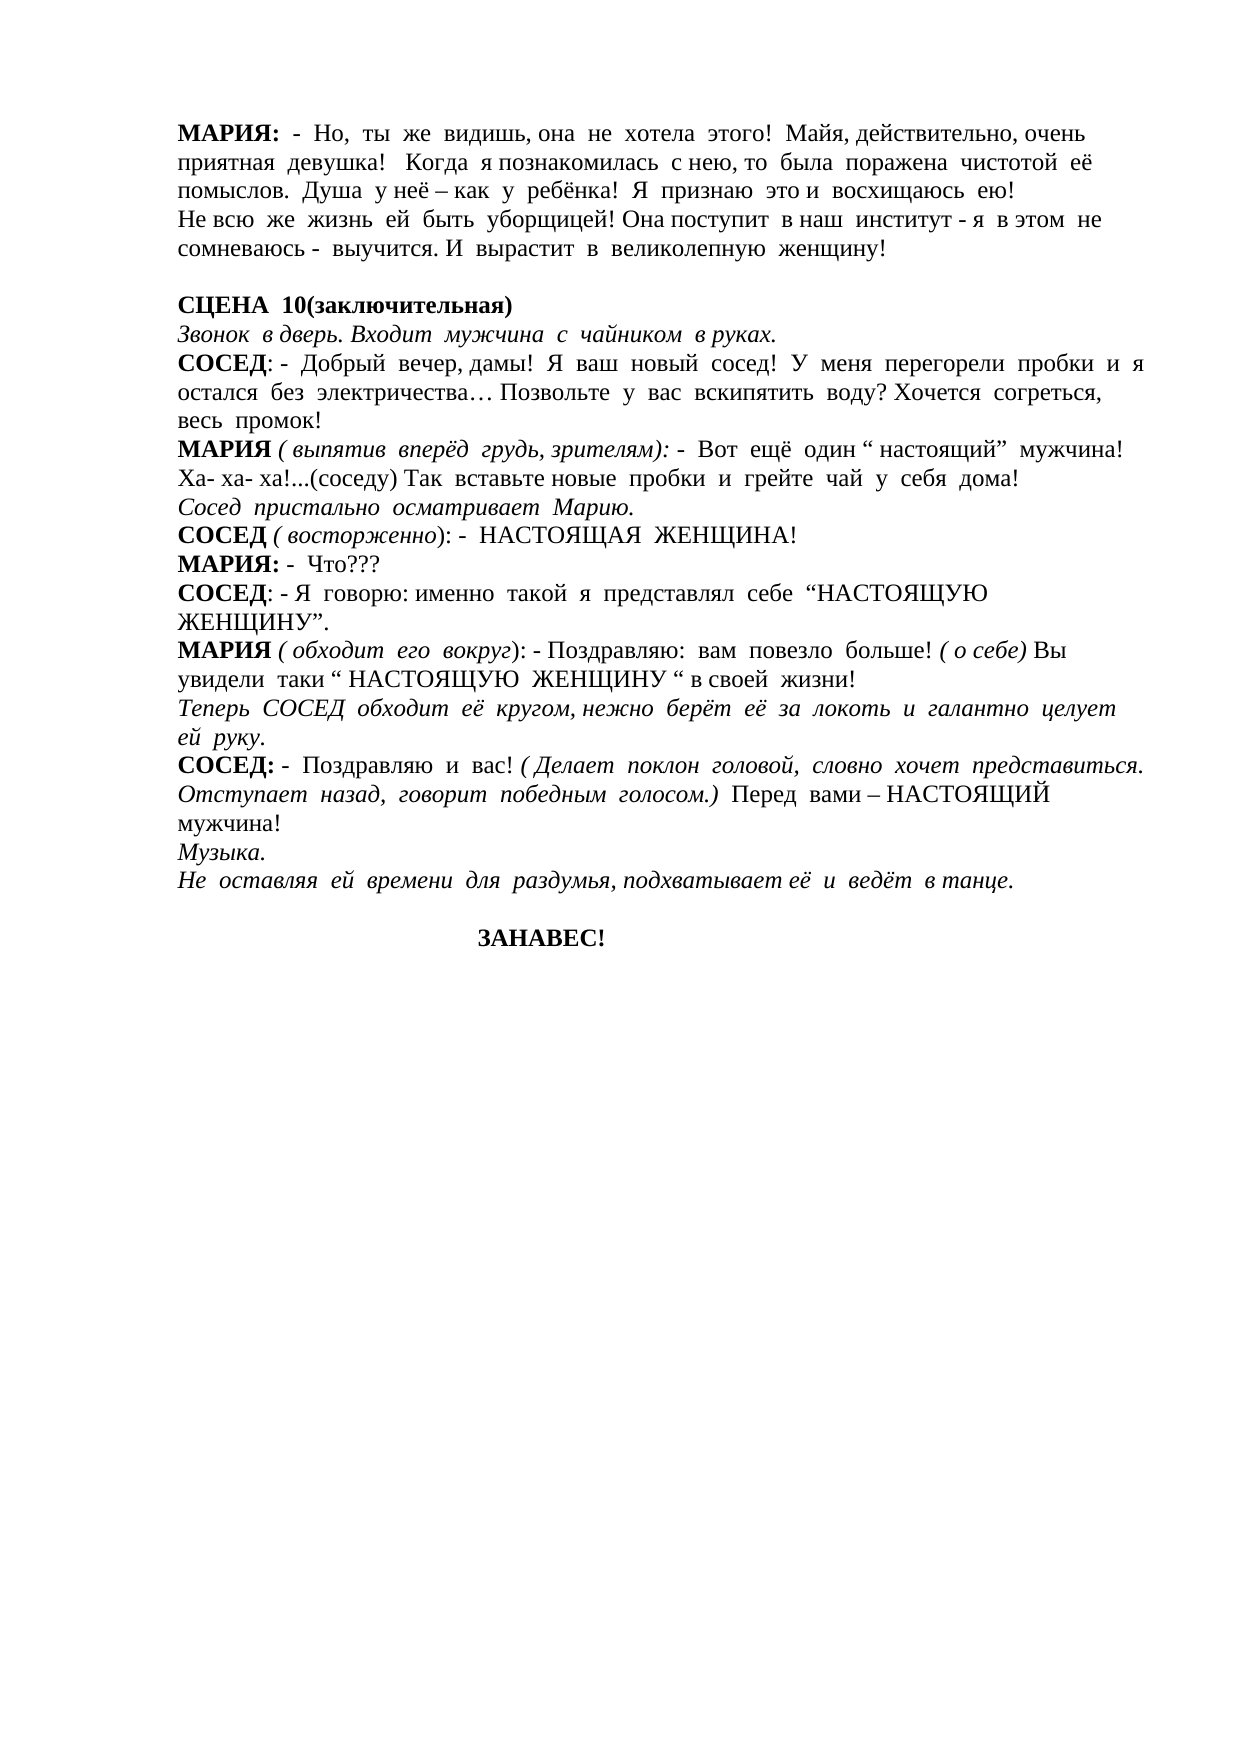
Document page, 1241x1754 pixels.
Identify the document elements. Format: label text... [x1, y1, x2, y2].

text МАРИЯ ( выпятив вперёд грудь, зрителям): - Вот ещё один “ настоящий” мужчина! Ха- ха- ха!...(соседу) Так вставьте новые пробки и грейте чай у себя дома! [177, 434, 1152, 492]
text Не всю же жизнь ей быть уборщицей! Она поступит в наш институт - я в этом не сомневаюсь - выучится. И вырастит в великолепную женщину! [177, 204, 1152, 262]
text СОСЕД: - Добрый вечер, дамы! Я ваш новый сосед! У меня перегорели пробки и я остался без электричества… Позвольте у вас вскипятить воду? Хочется согреться, весь промок! [177, 348, 1152, 434]
text Музыка. [177, 837, 1152, 866]
text СОСЕД ( восторженно): - НАСТОЯЩАЯ ЖЕНЩИНА! [177, 521, 1152, 549]
text МАРИЯ ( обходит его вокруг): - Поздравляю: вам повезло больше! ( о себе) Вы увидели таки “ НАСТОЯЩУЮ ЖЕНЩИНУ “ в своей жизни! [177, 636, 1152, 693]
text Сосед пристально осматривает Марию. [177, 492, 1152, 521]
text СЦЕНА 10(заключительная) [177, 291, 1152, 319]
text СОСЕД: - Поздравляю и вас! ( Делает поклон головой, словно хочет представиться. Отступает назад, говорит победным голосом.) Перед вами – НАСТОЯЩИЙ мужчина! [177, 751, 1152, 837]
text ЗАНАВЕС! [177, 923, 1152, 952]
text Не оставляя ей времени для раздумья, подхватывает её и ведёт в танце. [177, 866, 1152, 894]
text Звонок в дверь. Входит мужчина с чайником в руках. [177, 319, 1152, 348]
text МАРИЯ: - Но, ты же видишь, она не хотела этого! Майя, действительно, очень приятная девушка! Когда я познакомилась с нею, то была поражена чистотой её помыслов. Душа у неё – как у ребёнка! Я признаю это и восхищаюсь ею! [177, 118, 1152, 204]
text СОСЕД: - Я говорю: именно такой я представлял себе “НАСТОЯЩУЮ ЖЕНЩИНУ”. [177, 578, 1152, 636]
text Теперь СОСЕД обходит её кругом, нежно берёт её за локоть и галантно целует ей руку. [177, 693, 1152, 751]
text МАРИЯ: - Что??? [177, 549, 1152, 578]
